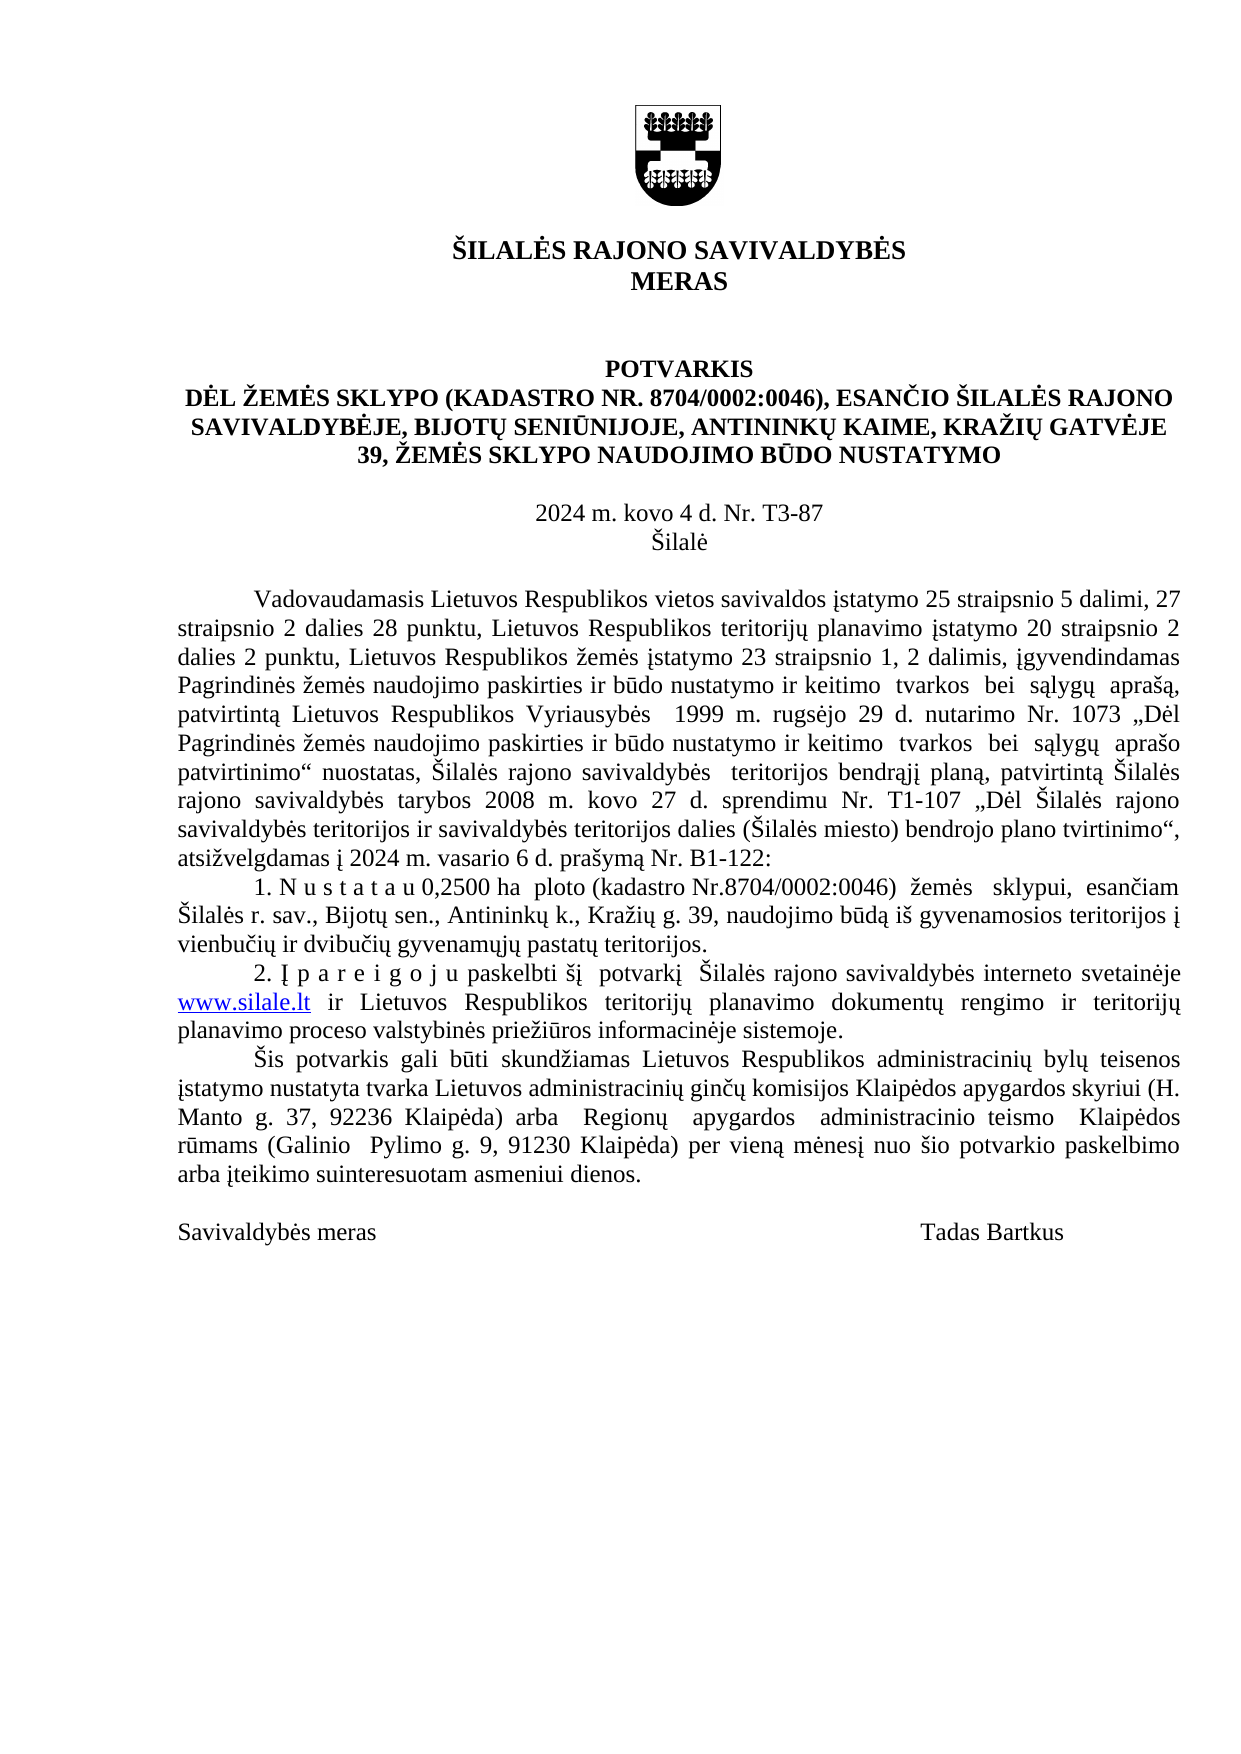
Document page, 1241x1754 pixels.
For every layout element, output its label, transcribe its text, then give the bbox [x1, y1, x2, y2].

text POTVARKIS [177, 354, 1181, 383]
text Vadovaudamasis Lietuvos Respublikos vietos savivaldos įstatymo 25 straipsnio 5 dalimi, 27 straipsnio 2 dalies 28 punktu, Lietuvos Respublikos teritorijų planavimo įstatymo 20 straipsnio 2 dalies 2 punktu, Lietuvos Respublikos žemės įstatymo 23 straipsnio 1, 2 dalimis, įgyvendindamas Pagrindinės žemės naudojimo paskirties ir būdo nustatymo ir keitimo tvarkos bei sąlygų aprašą, patvirtintą Lietuvos Respublikos Vyriausybės . rugsėjo 29 d. nutarimo Nr. 1073 „Dėl Pagrindinės žemės naudojimo paskirties ir būdo nustatymo ir keitimo tvarkos bei sąlygų aprašo patvirtinimo“ nuostatas, Šilalės rajono savivaldybės teritorijos bendrąjį planą, patvirtintą Šilalės rajono savivaldybės tarybos . kovo 27 d. sprendimu Nr. T1-107 „Dėl Šilalės rajono savivaldybės teritorijos ir savivaldybės teritorijos dalies (Šilalės miesto) bendrojo plano tvirtinimo“, atsižvelgdamas į 2024 m. vasario 6 d. prašymą Nr. B1-122: [177, 584, 1181, 872]
text Šis potvarkis gali būti skundžiamas Lietuvos Respublikos administracinių bylų teisenos įstatymo nustatyta tvarka Lietuvos administracinių ginčų komisijos Klaipėdos apygardos skyriui (H. Manto g. 37, 92236 Klaipėda) arba Regionų apygardos administracinio teismo Klaipėdos rūmams (Galinio Pylimo g. 9, 91230 Klaipėda) per vieną mėnesį nuo šio potvarkio paskelbimo arba įteikimo suinteresuotam asmeniui dienos. [177, 1044, 1181, 1188]
text 1. N u s t a t a u 0,2500 ha ploto (kadastro Nr.8704/0002:0046) žemės sklypui, esančiam Šilalės r. sav., Bijotų sen., Antininkų k., Kražių g. 39, naudojimo būdą iš gyvenamosios teritorijos į vienbučių ir dvibučių gyvenamųjų pastatų teritorijos. [177, 872, 1181, 958]
picture [634, 102, 724, 206]
text Savivaldybės meras Tadas Bartkus [177, 1217, 1181, 1245]
text 2. Į p a r e i g o j u paskelbti šį potvarkį Šilalės rajono savivaldybės interneto svetainėje www.silale.lt ir Lietuvos Respublikos teritorijų planavimo dokumentų rengimo ir teritorijų planavimo proceso valstybinės priežiūros informacinėje sistemoje. [177, 958, 1181, 1044]
text 2024 m. kovo 4 d. Nr. T3-87 [177, 498, 1181, 527]
text DĖL ŽEMĖS SKLYPO (KADASTRO NR. 8704/0002:0046), ESANČIO ŠILALĖS RAJONO SAVIVALDYBĖJE, BIJOTŲ SENIŪNIJOJE, ANTININKŲ KAIME, KRAŽIŲ GATVĖJE 39, ŽEMĖS SKLYPO NAUDOJIMO BŪDO NUSTATYMO [177, 383, 1181, 469]
text Šilalė [177, 527, 1181, 555]
